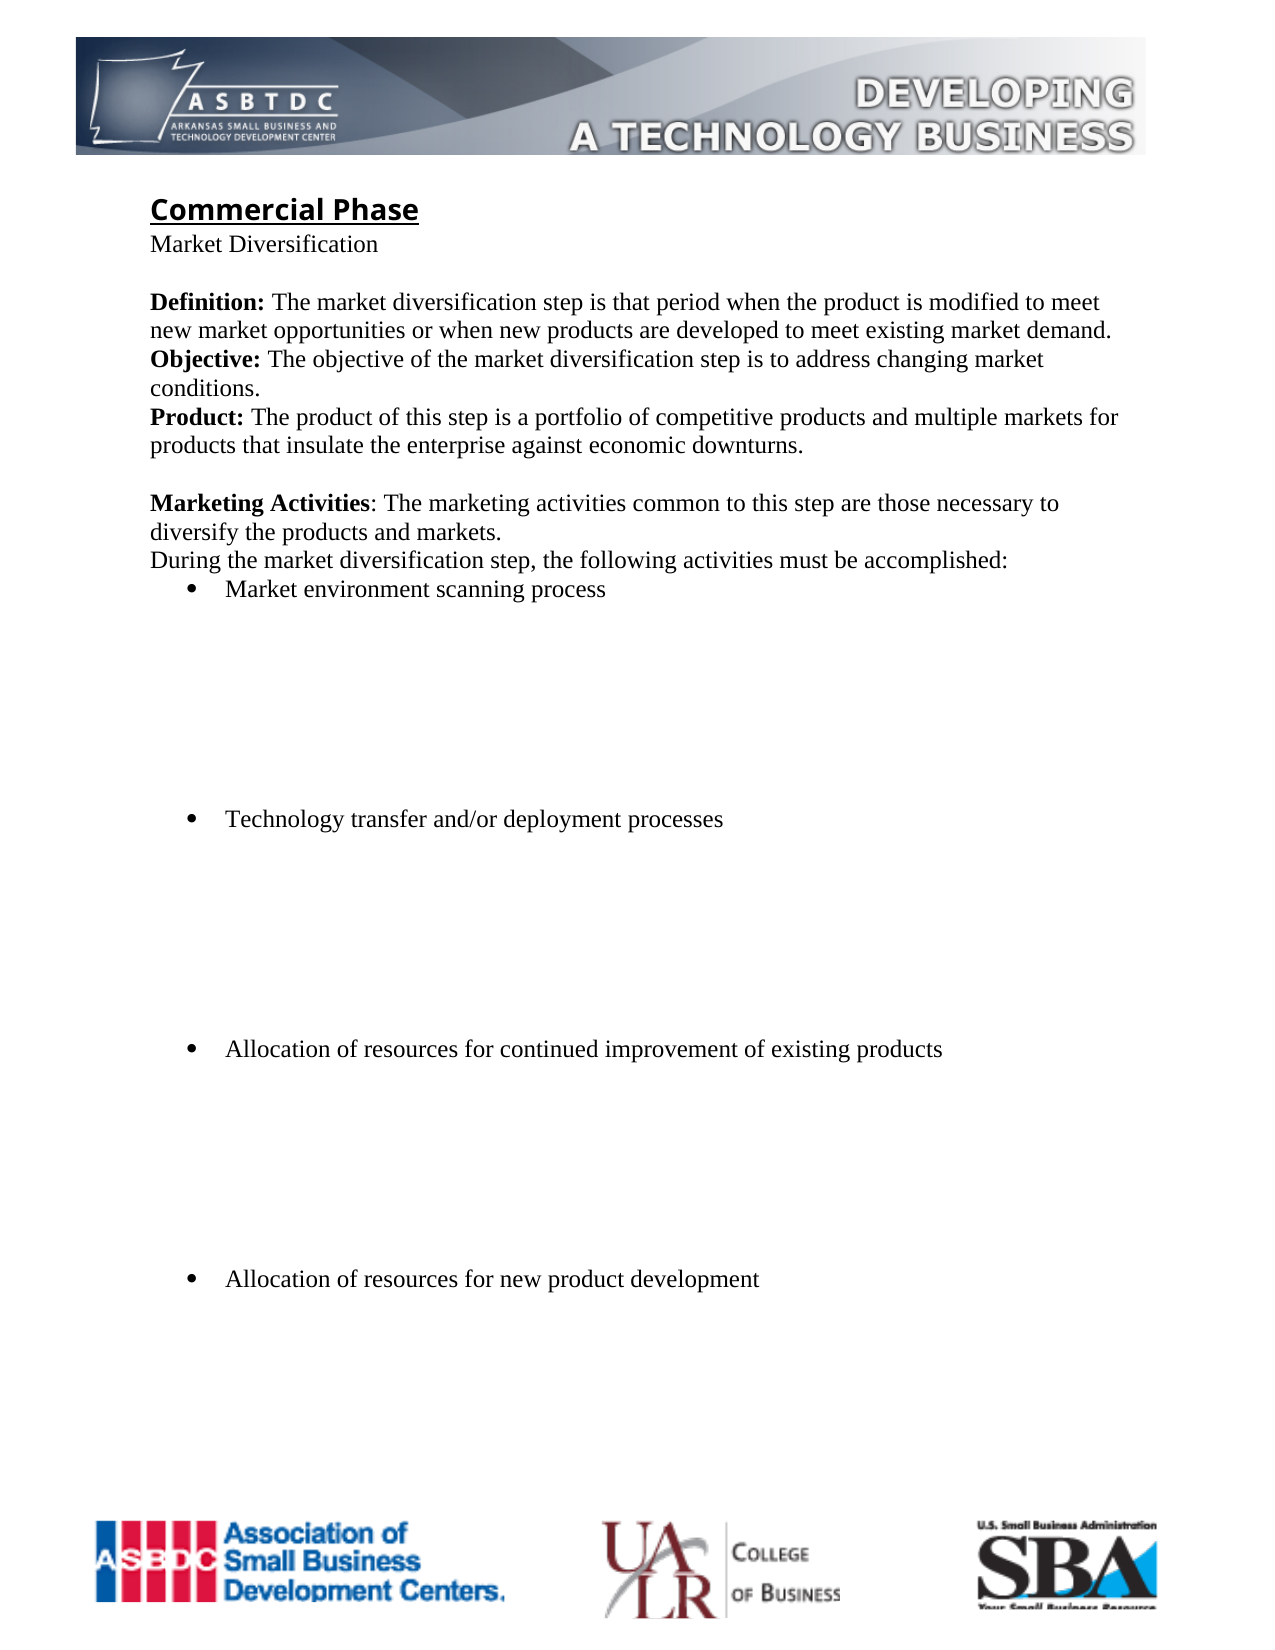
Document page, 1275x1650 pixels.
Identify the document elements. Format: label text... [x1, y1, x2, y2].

text Commercial Phase [150, 155, 1125, 229]
list Allocation of resources for new product development [187, 1264, 1125, 1293]
text Marketing Activities: The marketing activities common to this step are those necessary to diversify the products and markets. [150, 488, 1125, 546]
text Definition: The market diversification step is that period when the product is modified to meet new market opportunities or when new products are developed to meet existing market demand. [150, 287, 1125, 344]
list Allocation of resources for continued improvement of existing products [187, 1034, 1125, 1063]
text Market Diversification [150, 229, 1125, 258]
picture [75, 37, 1146, 155]
text Objective: The objective of the market diversification step is to address changing market conditions. [150, 344, 1125, 402]
picture [975, 1519, 1159, 1610]
picture [93, 1519, 505, 1603]
list Technology transfer and/or deployment processes [187, 804, 1125, 833]
list Market environment scanning process [187, 574, 1125, 603]
picture [600, 1519, 840, 1619]
text During the market diversification step, the following activities must be accomplished: [150, 546, 1125, 574]
text Product: The product of this step is a portfolio of competitive products and multiple markets for products that insulate the enterprise against economic downturns. [150, 402, 1125, 459]
